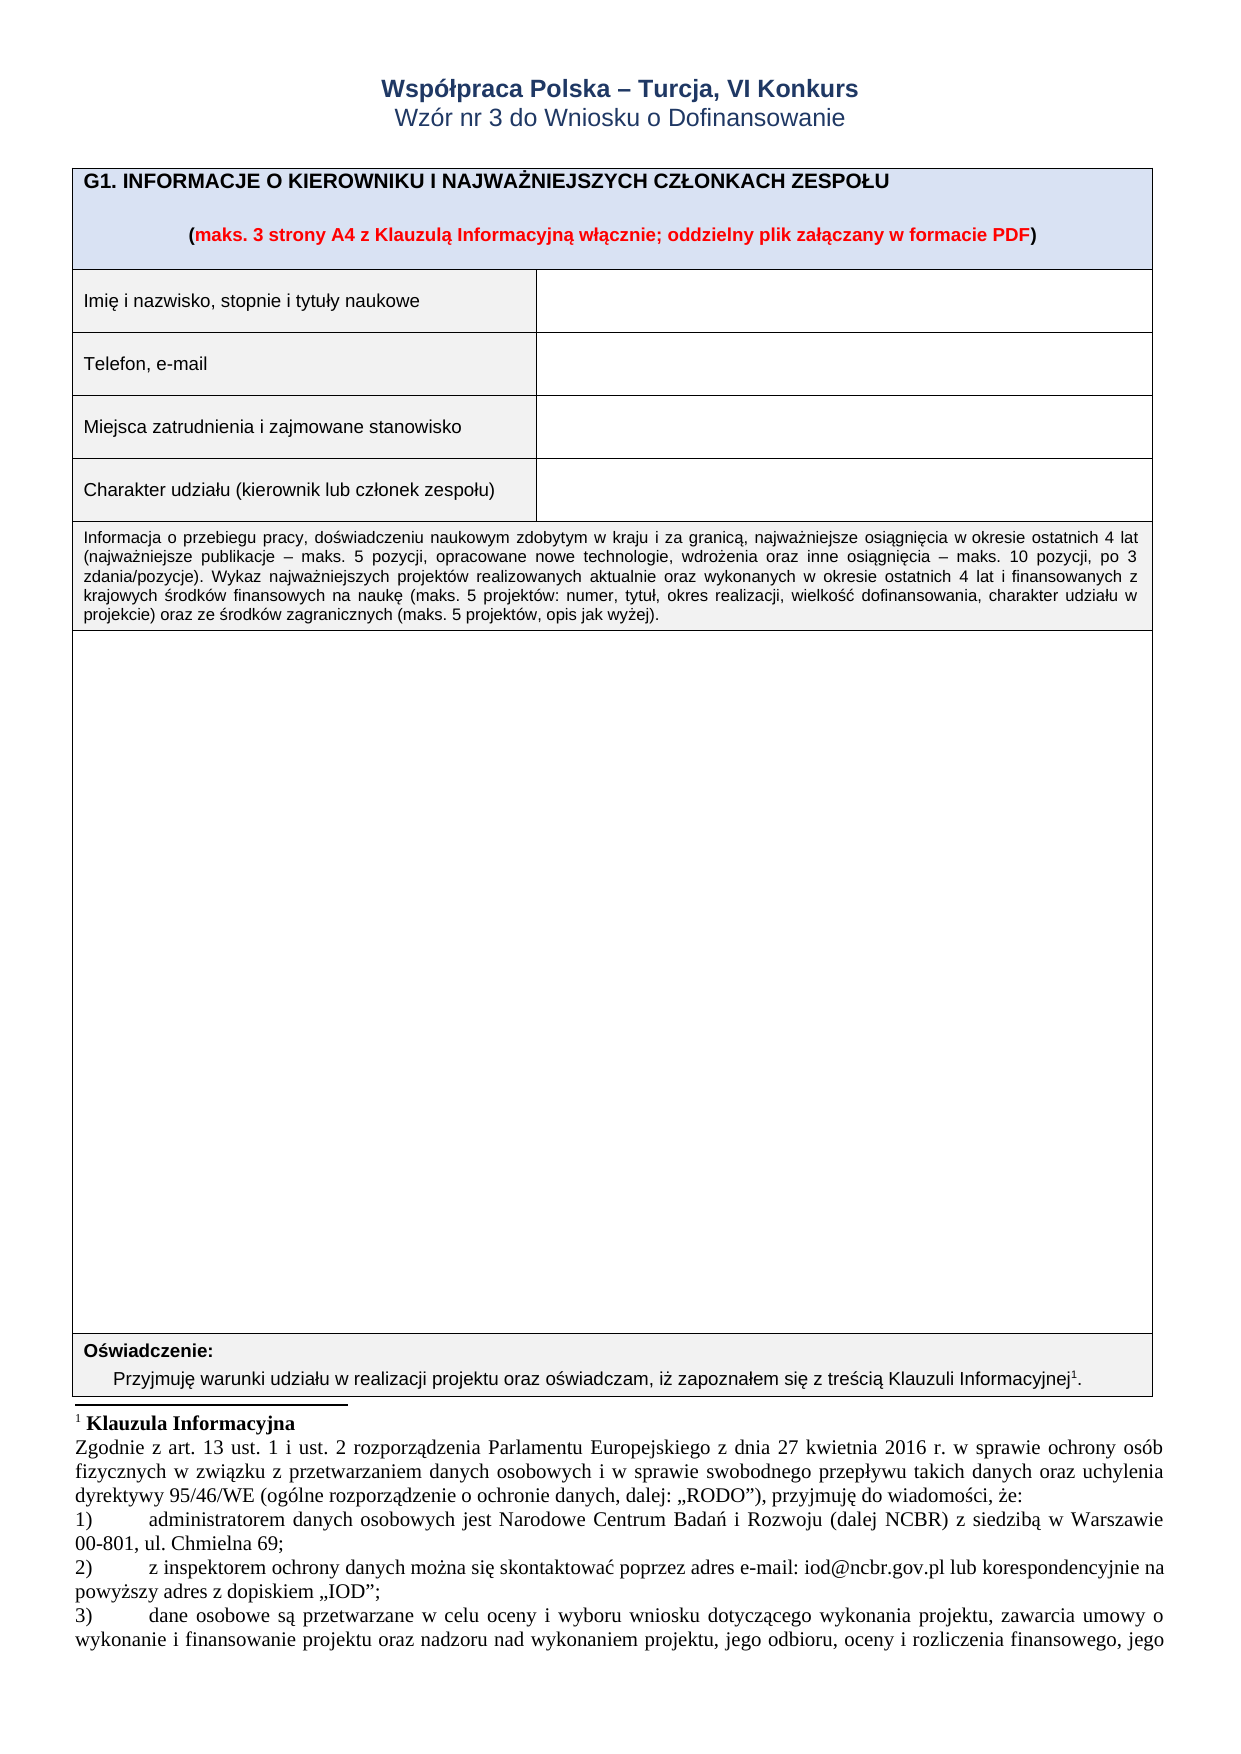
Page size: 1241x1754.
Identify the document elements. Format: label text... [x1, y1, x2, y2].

table_cell Imię i nazwisko, stopnie i tytuły naukowe [73, 270, 536, 332]
table_header G1. INFORMACJE O KIEROWNIKU I NAJWAŻNIEJSZYCH CZŁONKACH ZESPOŁU (maks. 3 strony A4 z Klauzulą Informacyjną włącznie; oddzielny plik załączany w formacie PDF) [73, 169, 1152, 269]
table_cell Informacja o przebiegu pracy, doświadczeniu naukowym zdobytym w kraju i za granicą, najważniejsze osiągnięcia w okresie ostatnich 4 lat (najważniejsze publikacje – maks. 5 pozycji, opracowane nowe technologie, wdrożenia oraz inne osiągnięcia – maks. 10 pozycji, po 3 zdania/pozycje). Wykaz najważniejszych projektów realizowanych aktualnie oraz wykonanych w okresie ostatnich 4 lat i finansowanych z krajowych środków finansowych na naukę (maks. 5 projektów: numer, tytuł, okres realizacji, wielkość dofinansowania, charakter udziału w projekcie) oraz ze środków zagranicznych (maks. 5 projektów, opis jak wyżej). [73, 522, 1152, 630]
table_cell Telefon, e-mail [73, 333, 536, 395]
table_cell Miejsca zatrudnienia i zajmowane stanowisko [73, 396, 536, 458]
table_cell [537, 270, 1152, 332]
table_cell [537, 396, 1152, 458]
table_cell [537, 459, 1152, 521]
table_cell [73, 631, 1152, 1333]
table_cell [537, 333, 1152, 395]
table_cell Charakter udziału (kierownik lub członek zespołu) [73, 459, 536, 521]
table_cell Oświadczenie: Przyjmuję warunki udziału w realizacji projektu oraz oświadczam, iż zapoznałem się z treścią Klauzuli Informacyjnej. [73, 1334, 1152, 1396]
